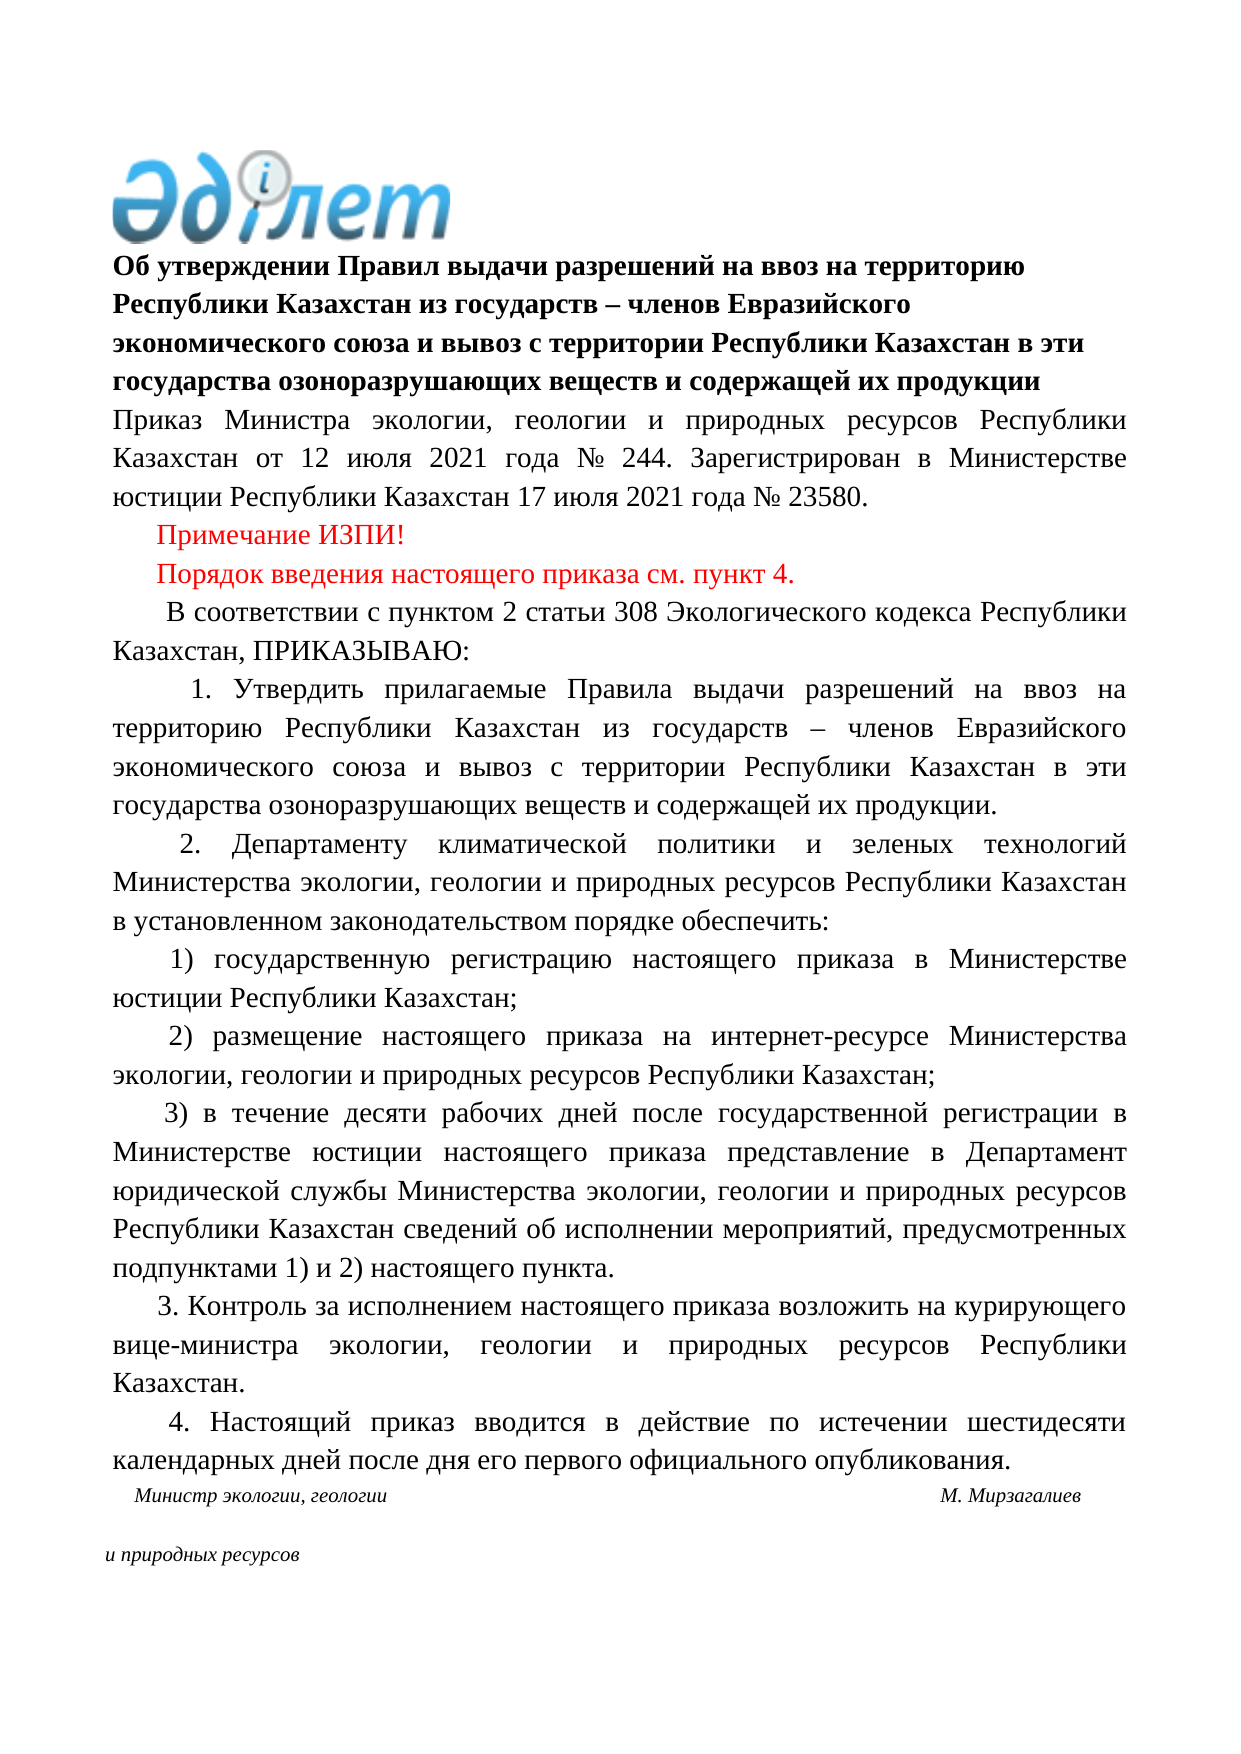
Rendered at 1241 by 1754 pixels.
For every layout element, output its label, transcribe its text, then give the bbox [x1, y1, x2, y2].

text 3) в течение десяти рабочих дней после государственной регистрации в Министерстве юстиции настоящего приказа представление в Департамент юридической службы Министерства экологии, геологии и природных ресурсов Республики Казахстан сведений об исполнении мероприятий, предусмотренных подпунктами 1) и 2) настоящего пункта. [112, 1096, 1128, 1283]
text 3. Контроль за исполнением настоящего приказа возложить на курирующего вице-министра экологии, геологии и природных ресурсов Республики Казахстан. [112, 1288, 1128, 1399]
text В соответствии с пунктом 2 статьи 308 Экологического кодекса Республики Казахстан, ПРИКАЗЫВАЮ: [112, 594, 1128, 667]
text 4. Настоящий приказ вводится в действие по истечении шестидесяти календарных дней после дня его первого официального опубликования. [112, 1404, 1128, 1476]
text Приказ Министра экологии, геологии и природных ресурсов Республики Казахстан от 12 июля 2021 года № 244. Зарегистрирован в Министерстве юстиции Республики Казахстан 17 июля 2021 года № 23580. [112, 402, 1128, 512]
text 1) государственную регистрацию настоящего приказа в Министерстве юстиции Республики Казахстан; [112, 941, 1128, 1013]
picture [112, 150, 451, 244]
text Об утверждении Правил выдачи разрешений на ввоз на территорию Республики Казахстан из государств – членов Евразийского экономического союза и вывоз с территории Республики Казахстан в эти государства озоноразрушающих веществ и содержащей их продукции [112, 248, 1128, 397]
text Порядок введения настоящего приказа см. пункт 4. [112, 556, 1128, 589]
text 2) размещение настоящего приказа на интернет-ресурсе Министерства экологии, геологии и природных ресурсов Республики Казахстан; [112, 1018, 1128, 1091]
table_header М. Мирзагалиев [939, 1481, 1240, 1604]
text 1. Утвердить прилагаемые Правила выдачи разрешений на ввоз на территорию Республики Казахстан из государств – членов Евразийского экономического союза и вывоз с территории Республики Казахстан в эти государства озоноразрушающих веществ и содержащей их продукции. [112, 672, 1128, 821]
text Примечание ИЗПИ! [112, 517, 1128, 551]
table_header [101, 1481, 939, 1604]
text 2. Департаменту климатической политики и зеленых технологий Министерства экологии, геологии и природных ресурсов Республики Казахстан в установленном законодательством порядке обеспечить: [112, 826, 1128, 936]
